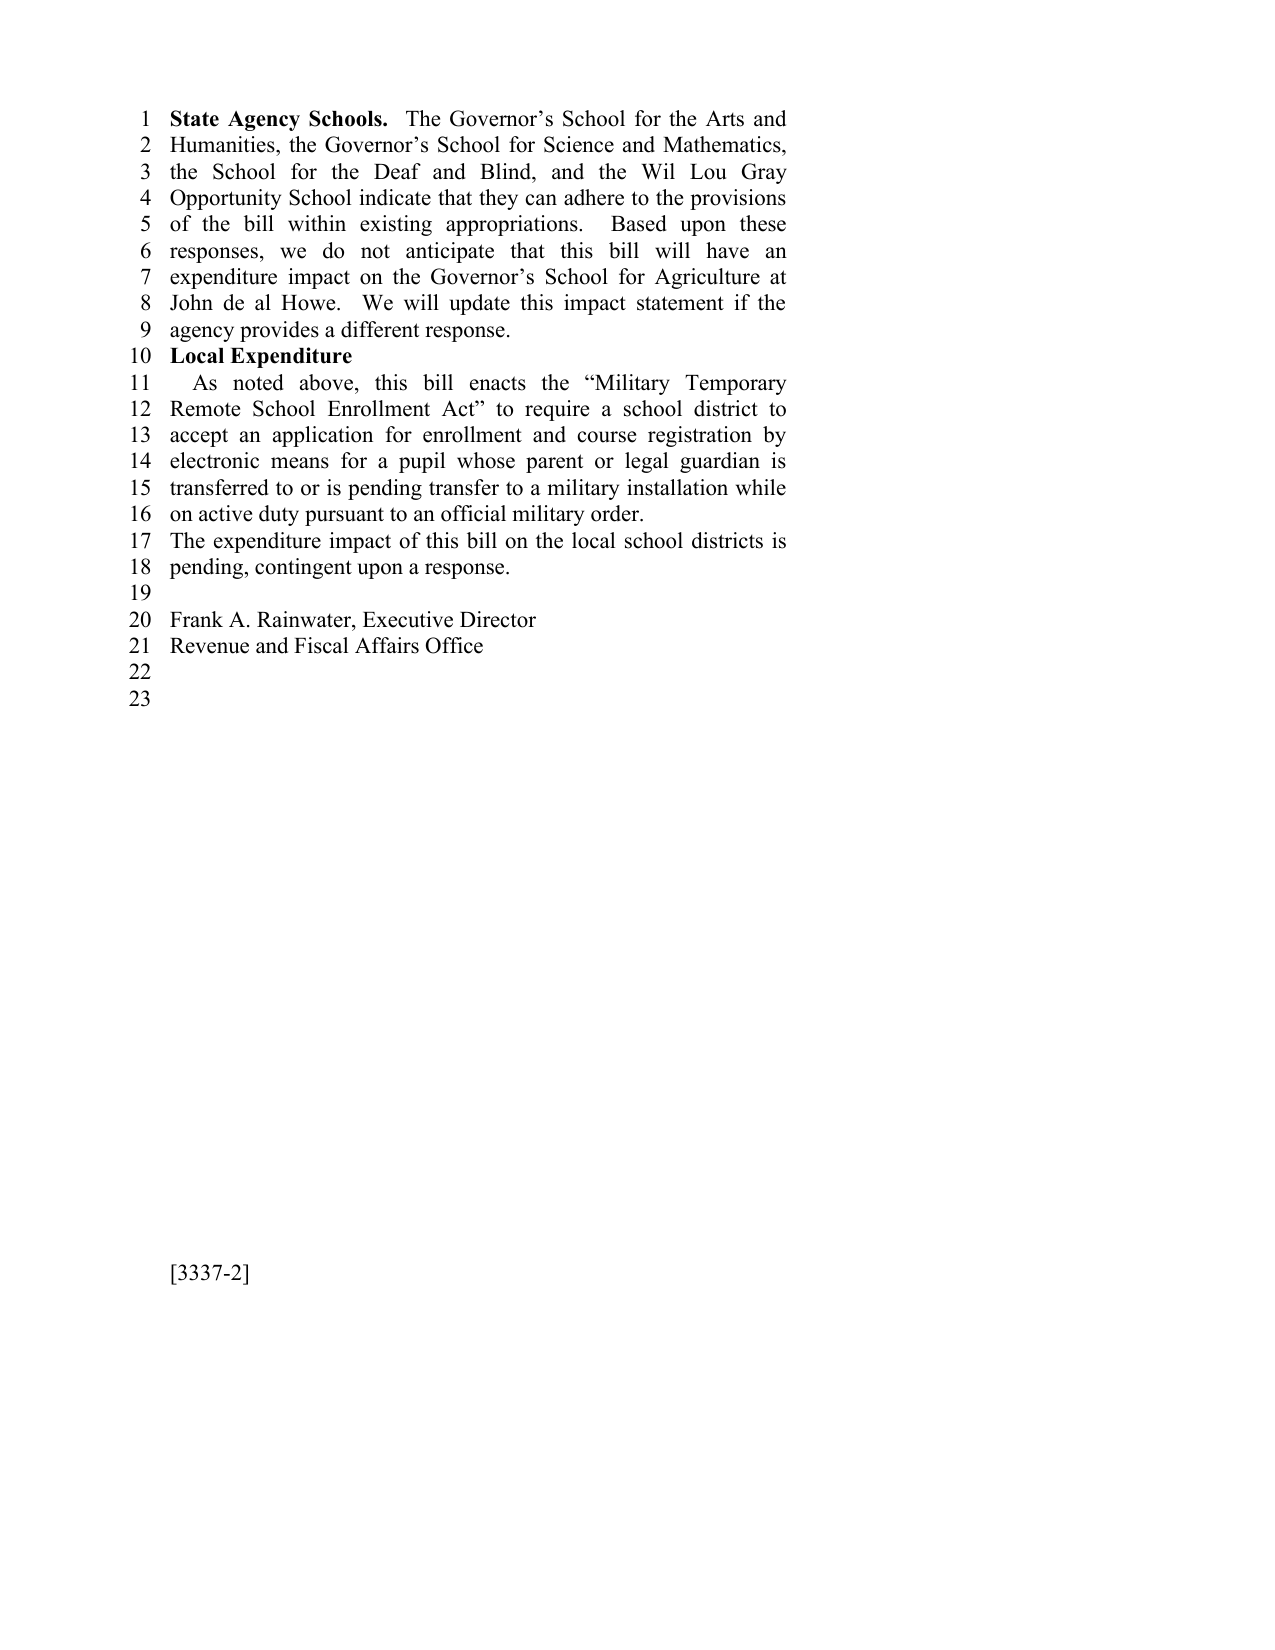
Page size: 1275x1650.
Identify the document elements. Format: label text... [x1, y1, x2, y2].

text Revenue and Fiscal Affairs Office [169, 632, 787, 658]
text Frank A. Rainwater, Executive Director [169, 606, 787, 632]
text State Agency Schools. The Governor’s School for the Arts and Humanities, the Governor’s School for Science and Mathematics, the School for the Deaf and Blind, and the Wil Lou Gray Opportunity School indicate that they can adhere to the provisions of the bill within existing appropriations. Based upon these responses, we do not anticipate that this bill will have an expenditure impact on the Governor’s School for Agriculture at John de al Howe. We will update this impact statement if the agency provides a different response. [169, 105, 787, 342]
text The expenditure impact of this bill on the local school districts is pending, contingent upon a response. [169, 527, 787, 579]
text As noted above, this bill enacts the “Military Temporary Remote School Enrollment Act” to require a school district to accept an application for enrollment and course registration by electronic means for a pupil whose parent or legal guardian is transferred to or is pending transfer to a military installation while on active duty pursuant to an official military order. [169, 368, 787, 527]
text Local Expenditure [169, 342, 787, 368]
